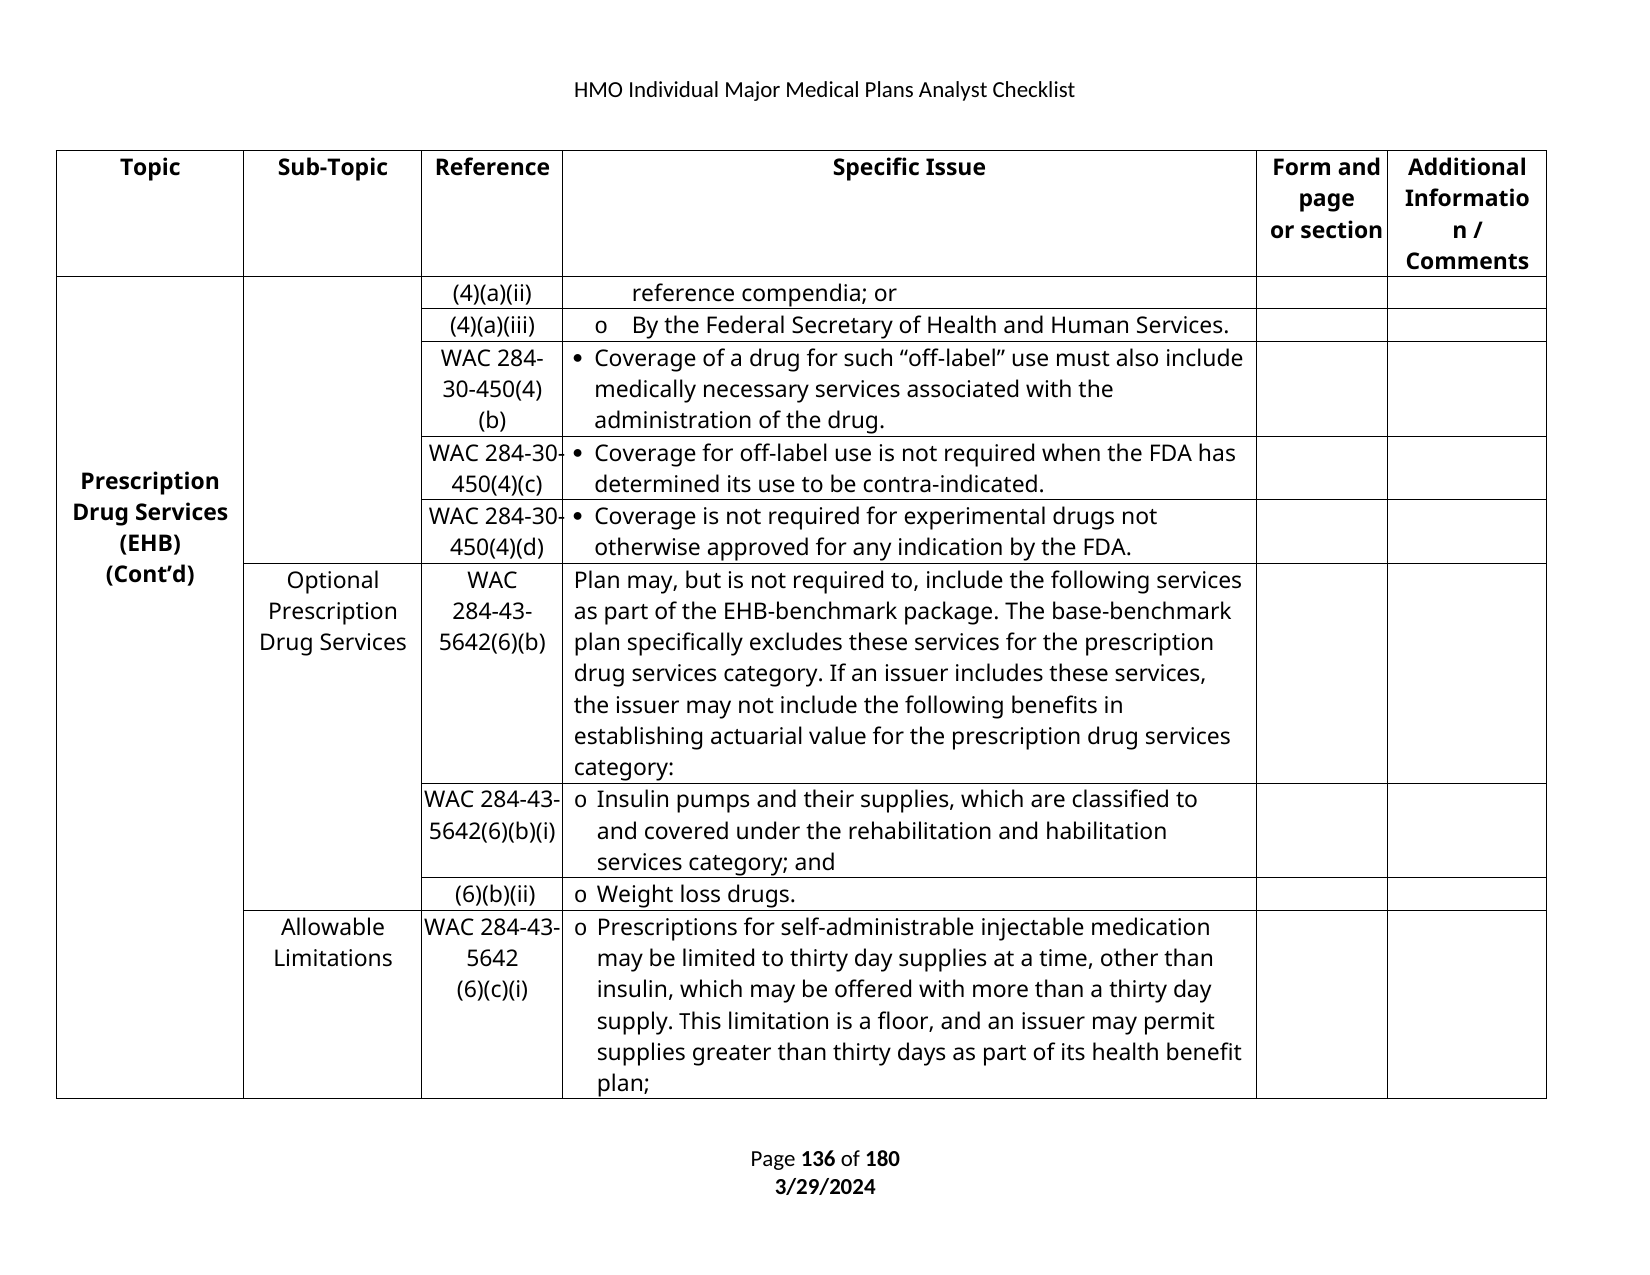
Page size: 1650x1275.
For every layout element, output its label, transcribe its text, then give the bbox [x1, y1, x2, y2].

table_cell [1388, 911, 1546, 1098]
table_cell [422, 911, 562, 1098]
table_header Topic [57, 151, 243, 276]
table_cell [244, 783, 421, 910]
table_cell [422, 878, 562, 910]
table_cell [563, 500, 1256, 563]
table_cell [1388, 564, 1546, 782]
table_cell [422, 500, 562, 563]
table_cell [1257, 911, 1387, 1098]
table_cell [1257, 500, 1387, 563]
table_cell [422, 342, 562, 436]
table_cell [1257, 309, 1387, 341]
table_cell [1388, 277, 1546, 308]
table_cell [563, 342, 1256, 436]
table_header Sub-Topic [244, 151, 421, 276]
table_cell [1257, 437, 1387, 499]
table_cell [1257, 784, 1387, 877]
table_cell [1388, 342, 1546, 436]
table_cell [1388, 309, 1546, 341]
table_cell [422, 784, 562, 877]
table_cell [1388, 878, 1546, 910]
table_header Reference [422, 151, 562, 276]
table_header Specific Issue [563, 151, 1256, 276]
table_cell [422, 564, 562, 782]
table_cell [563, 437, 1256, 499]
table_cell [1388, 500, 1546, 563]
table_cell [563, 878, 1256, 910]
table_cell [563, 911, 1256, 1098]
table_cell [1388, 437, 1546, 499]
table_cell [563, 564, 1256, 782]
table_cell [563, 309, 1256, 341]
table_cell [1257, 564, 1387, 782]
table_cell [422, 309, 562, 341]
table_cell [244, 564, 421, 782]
table_header Additional Information / Comments [1388, 151, 1546, 276]
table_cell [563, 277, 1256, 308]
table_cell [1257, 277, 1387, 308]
table_header Form and page or section [1257, 151, 1387, 276]
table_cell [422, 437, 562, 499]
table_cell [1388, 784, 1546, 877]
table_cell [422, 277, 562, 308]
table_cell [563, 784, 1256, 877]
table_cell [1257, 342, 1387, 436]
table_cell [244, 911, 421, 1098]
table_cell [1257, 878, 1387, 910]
